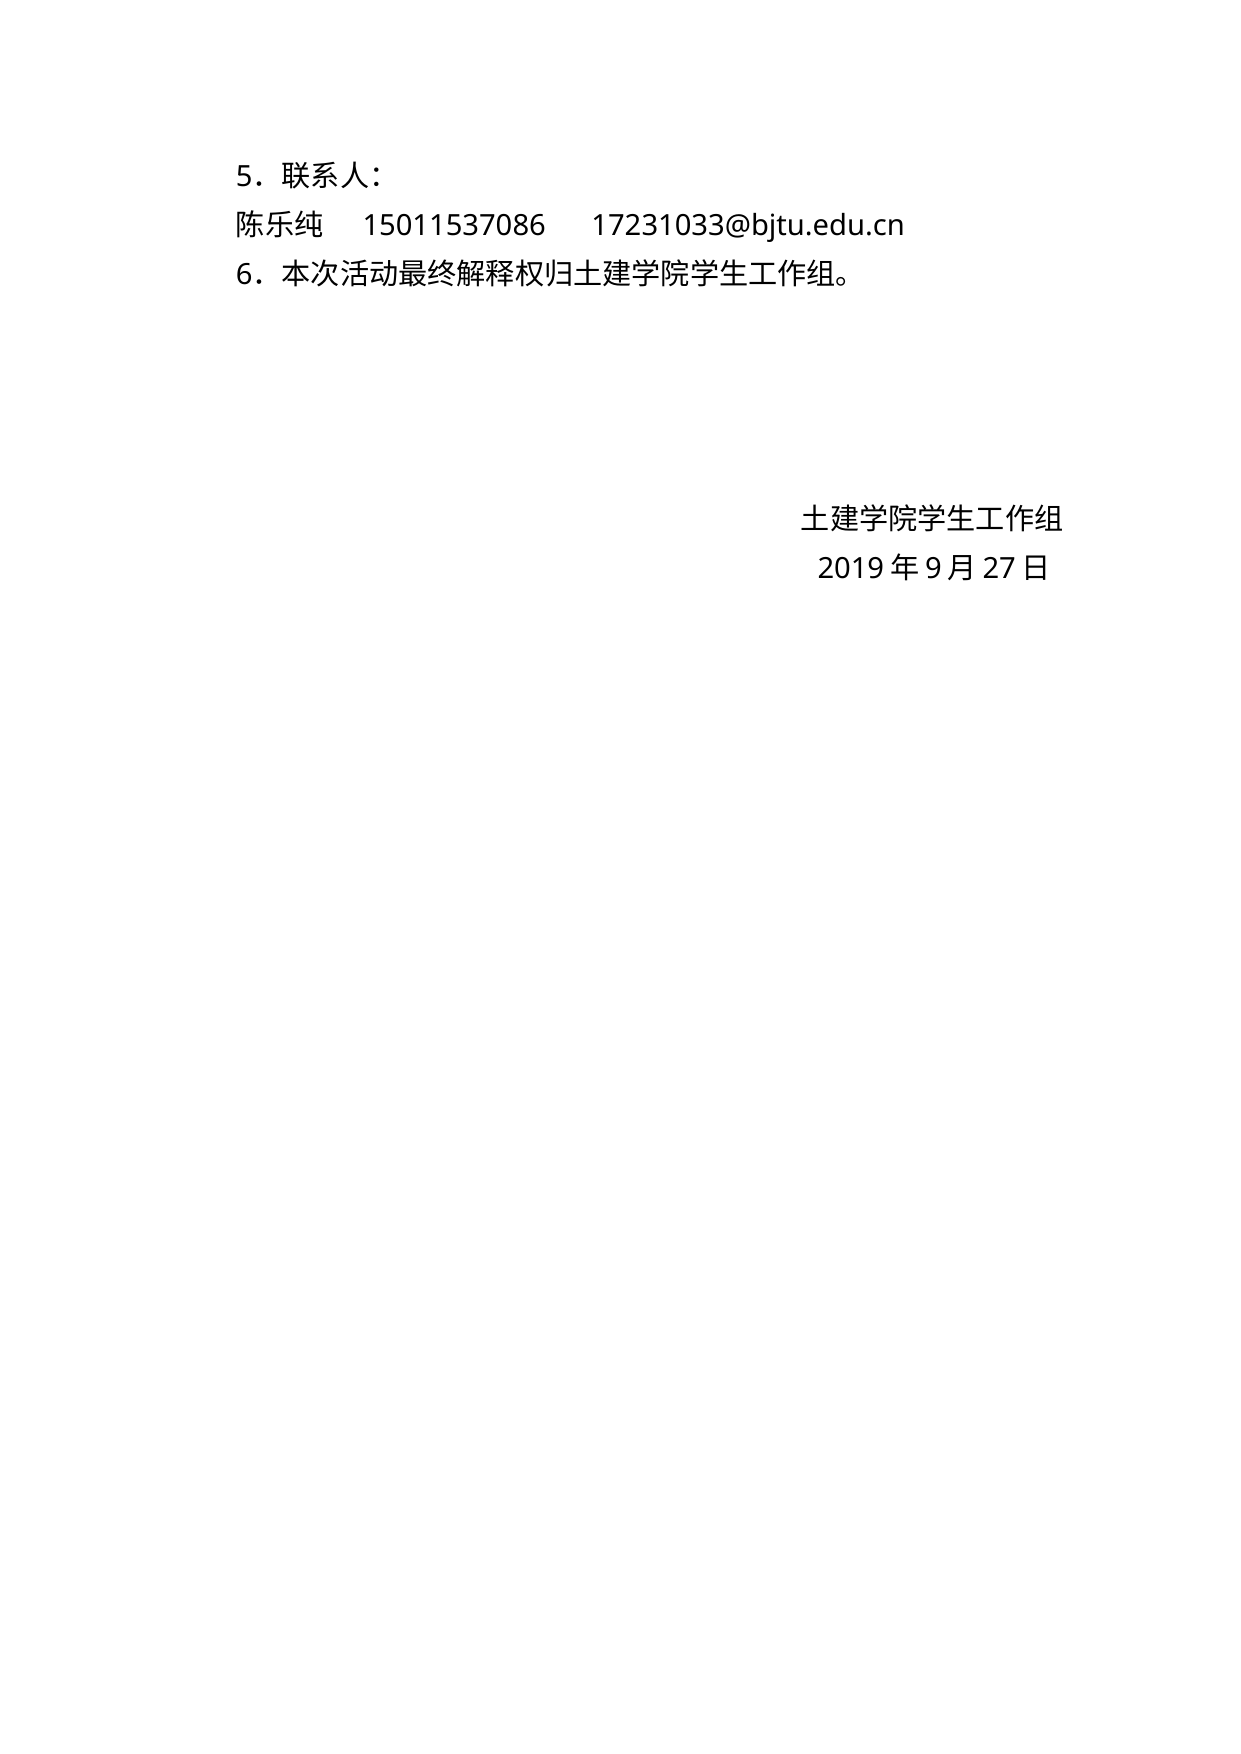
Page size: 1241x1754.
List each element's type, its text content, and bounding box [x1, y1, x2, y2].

text 5．联系人： [177, 148, 1063, 197]
text 6．本次活动最终解释权归土建学院学生工作组。 [177, 246, 1063, 294]
text 土建学院学生工作组 [177, 490, 1063, 539]
text 2019年9月27日 [177, 539, 1051, 588]
text 陈乐纯 15011537086 17231033@bjtu.edu.cn [177, 197, 1063, 246]
